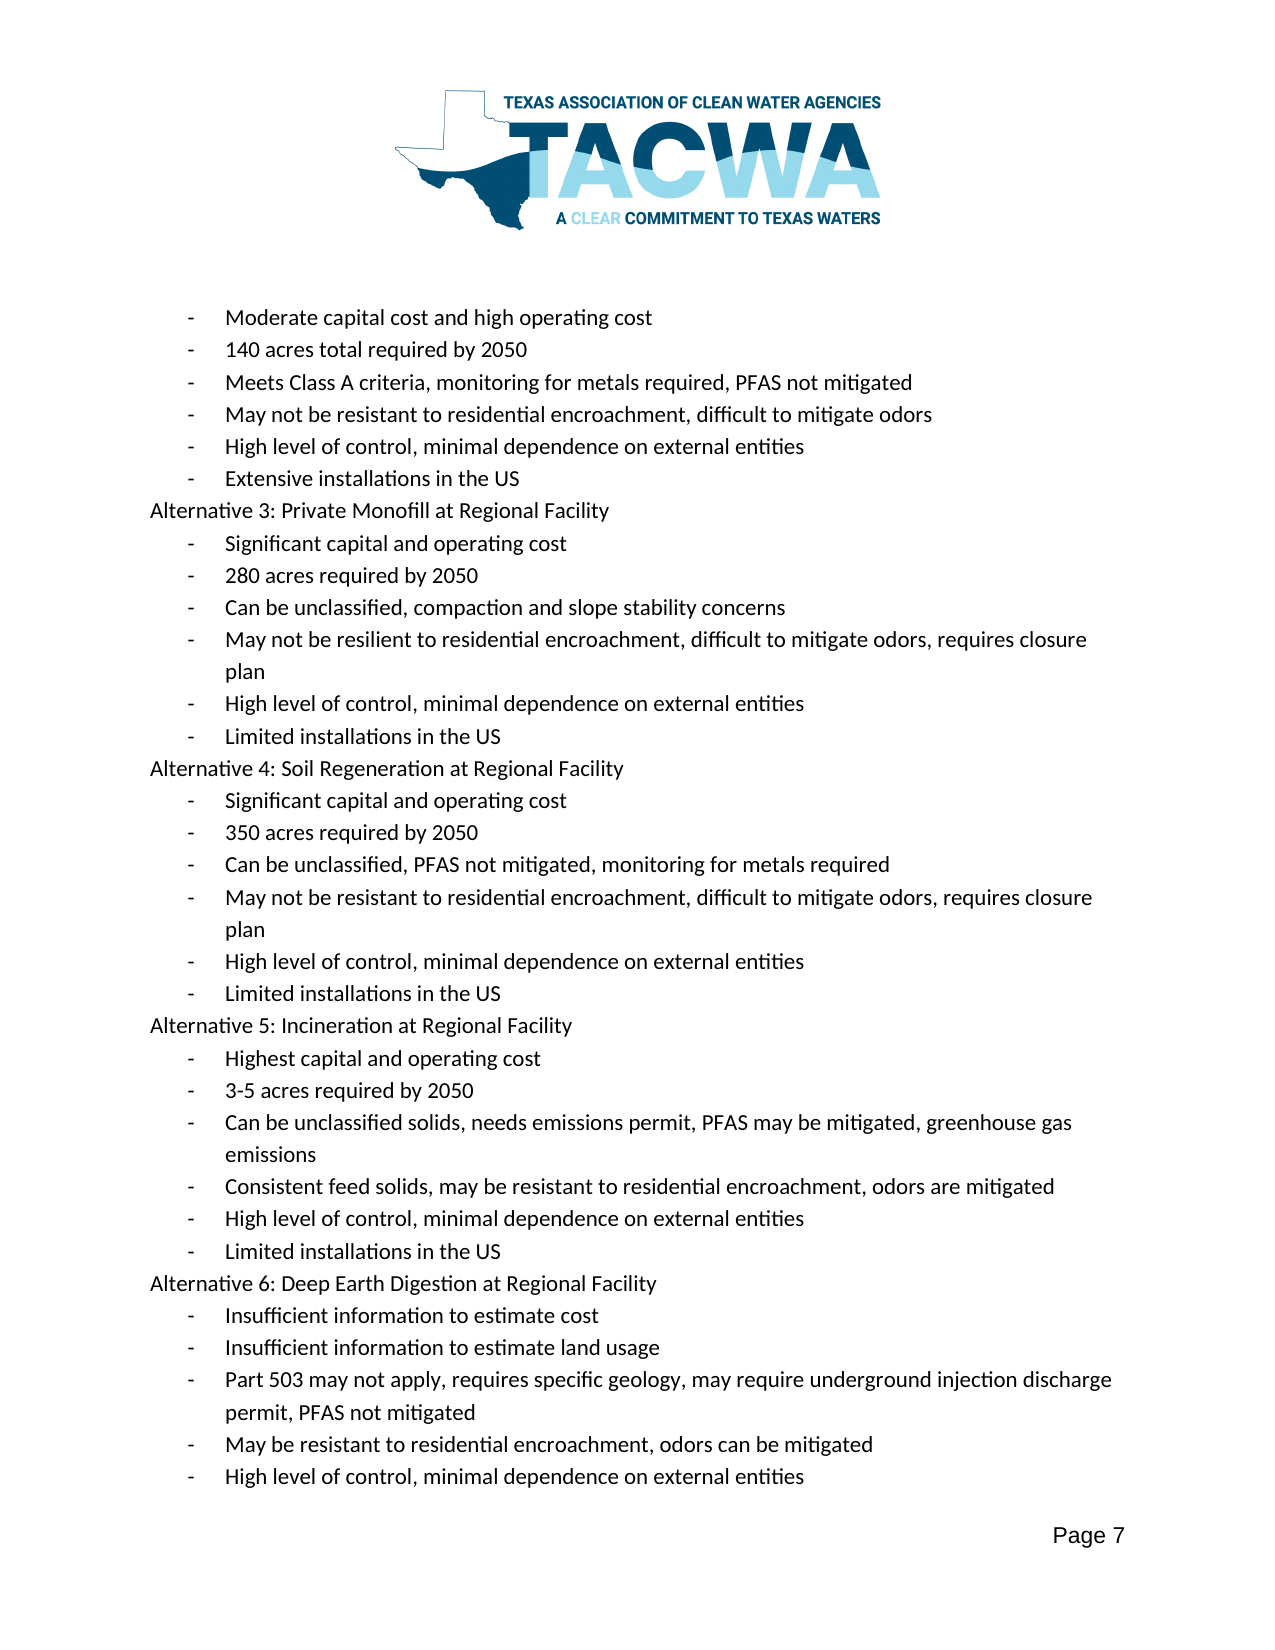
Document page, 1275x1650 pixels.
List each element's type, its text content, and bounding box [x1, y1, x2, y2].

list High level of control, minimal dependence on external entities [187, 432, 1125, 460]
list 280 acres required by 2050 [187, 561, 1125, 589]
list High level of control, minimal dependence on external entities [187, 689, 1125, 718]
list 140 acres total required by 2050 [187, 336, 1125, 363]
list May not be resistant to residential encroachment, difficult to mitigate odors, requires closure plan [187, 883, 1125, 943]
list Significant capital and operating cost [187, 786, 1125, 814]
list Insufficient information to estimate cost [187, 1301, 1125, 1329]
list Limited installations in the US [187, 979, 1125, 1007]
list Insufficient information to estimate land usage [187, 1333, 1125, 1361]
list High level of control, minimal dependence on external entities [187, 1204, 1125, 1233]
list Limited installations in the US [187, 1237, 1125, 1265]
text Alternative 6: Deep Earth Digestion at Regional Facility [150, 1269, 1125, 1297]
picture [370, 75, 905, 251]
list Significant capital and operating cost [187, 529, 1125, 557]
list Can be unclassified, compaction and slope stability concerns [187, 593, 1125, 621]
text Alternative 4: Soil Regeneration at Regional Facility [150, 754, 1125, 782]
list Part 503 may not apply, requires specific geology, may require underground injection discharge permit, PFAS not mitigated [187, 1366, 1125, 1426]
list Consistent feed solids, may be resistant to residential encroachment, odors are mitigated [187, 1172, 1125, 1200]
list Limited installations in the US [187, 722, 1125, 750]
text Alternative 5: Incineration at Regional Facility [150, 1011, 1125, 1039]
list May not be resilient to residential encroachment, difficult to mitigate odors, requires closure plan [187, 625, 1125, 685]
list Moderate capital cost and high operating cost [187, 303, 1125, 331]
list Extensive installations in the US [187, 464, 1125, 492]
list Highest capital and operating cost [187, 1044, 1125, 1072]
list 3-5 acres required by 2050 [187, 1076, 1125, 1104]
list Meets Class A criteria, monitoring for metals required, PFAS not mitigated [187, 368, 1125, 396]
list Can be unclassified solids, needs emissions permit, PFAS may be mitigated, greenhouse gas emissions [187, 1108, 1125, 1168]
text Alternative 3: Private Monofill at Regional Facility [150, 496, 1125, 524]
list High level of control, minimal dependence on external entities [187, 947, 1125, 975]
list Can be unclassified, PFAS not mitigated, monitoring for metals required [187, 851, 1125, 878]
list 350 acres required by 2050 [187, 818, 1125, 846]
list May not be resistant to residential encroachment, difficult to mitigate odors [187, 400, 1125, 428]
list May be resistant to residential encroachment, odors can be mitigated [187, 1430, 1125, 1458]
list High level of control, minimal dependence on external entities [187, 1462, 1125, 1490]
